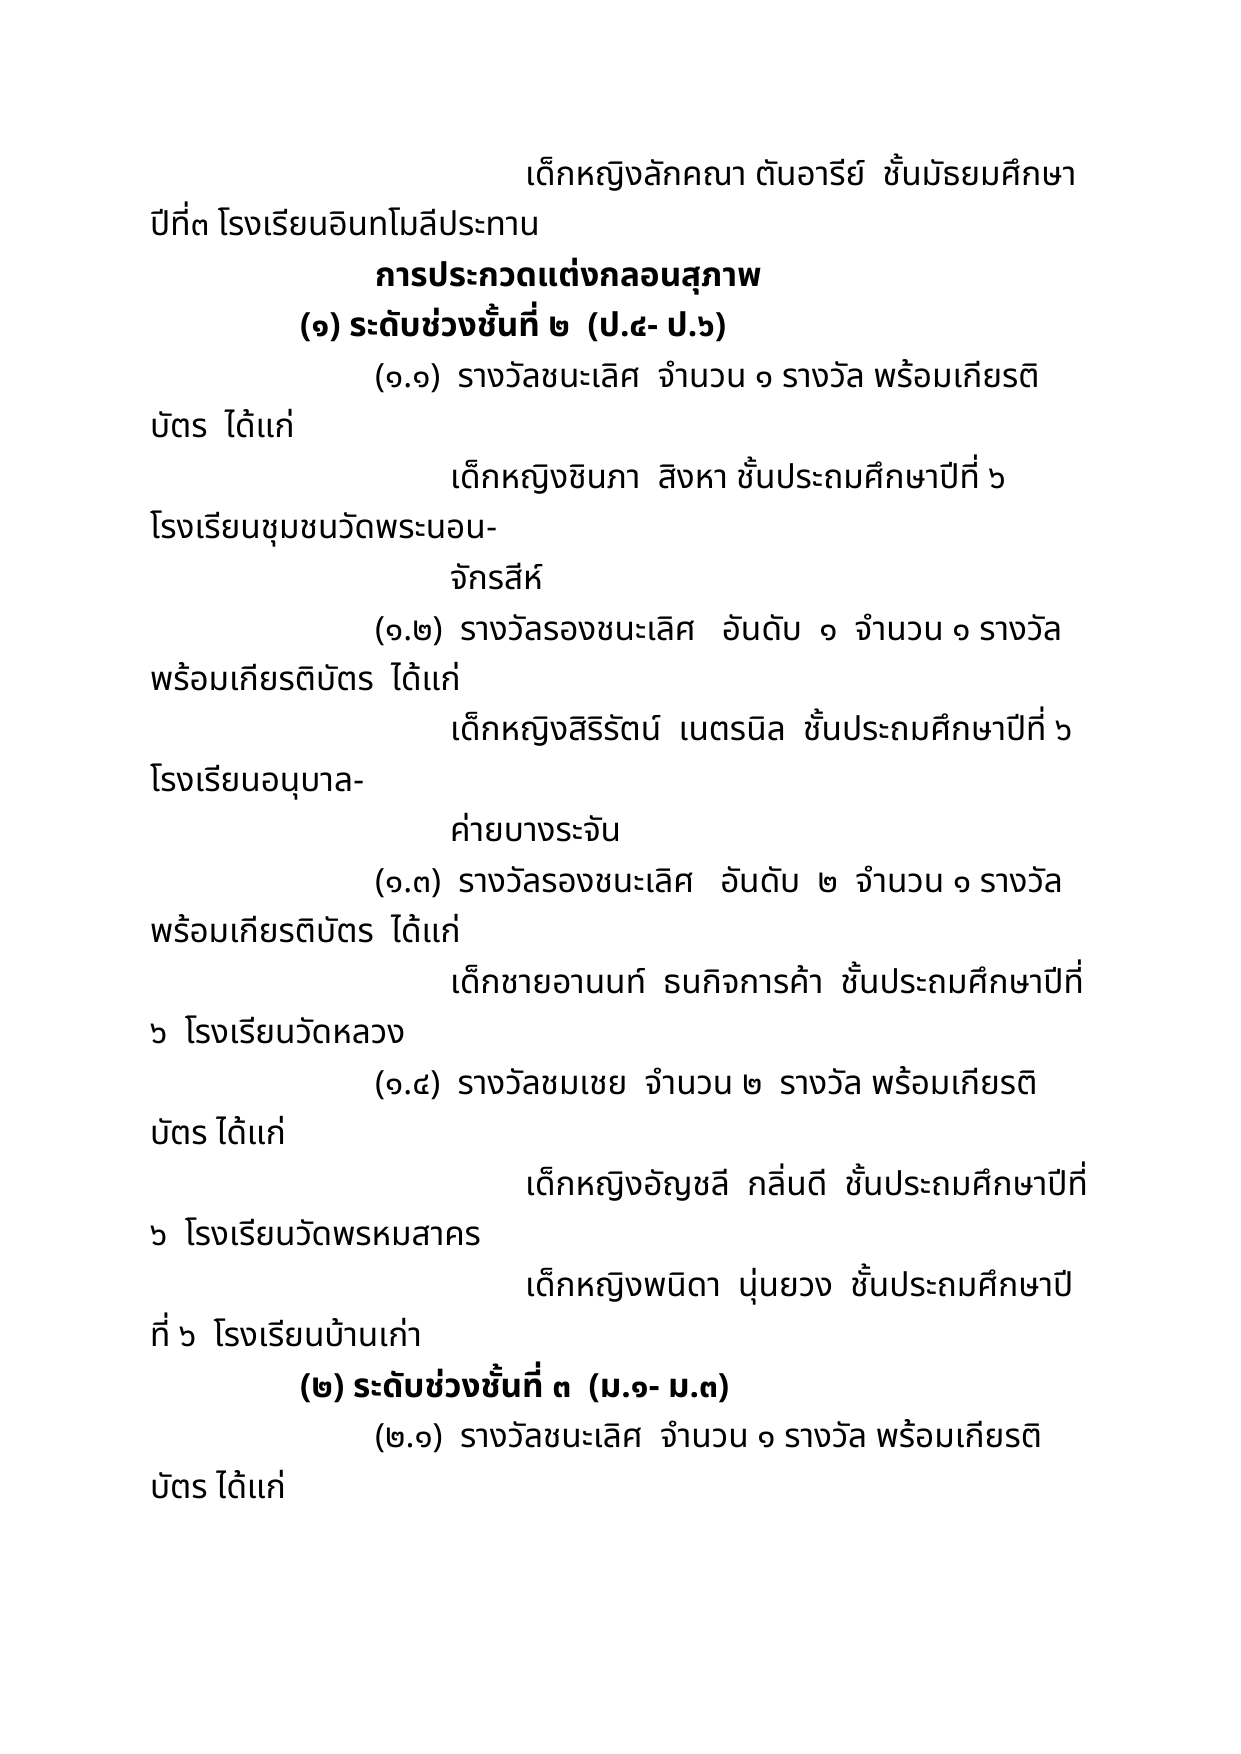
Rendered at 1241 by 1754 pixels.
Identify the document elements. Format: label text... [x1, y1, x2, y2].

text เด็กชายอานนท์ ธนกิจการค้า ชั้นประถมศึกษาปีที่ ๖ โรงเรียนวัดหลวง [150, 958, 1090, 1059]
text (๑.๓) รางวัลรองชนะเลิศ อันดับ ๒ จำนวน ๑ รางวัล พร้อมเกียรติบัตร ได้แก่ [150, 857, 1090, 958]
text เด็กหญิงสิริรัตน์ เนตรนิล ชั้นประถมศึกษาปีที่ ๖ โรงเรียนอนุบาล- [150, 705, 1090, 806]
text เด็กหญิงพนิดา นุ่นยวง ชั้นประถมศึกษาปีที่ ๖ โรงเรียนบ้านเก่า [150, 1261, 1090, 1361]
text (๑) ระดับช่วงชั้นที่ ๒ (ป.๔- ป.๖) [150, 301, 1090, 352]
text การประกวดแต่งกลอนสุภาพ [150, 251, 1090, 301]
text เด็กหญิงชินภา สิงหา ชั้นประถมศึกษาปีที่ ๖ โรงเรียนชุมชนวัดพระนอน- [150, 453, 1090, 554]
text จักรสีห์ [150, 554, 1090, 604]
text (๑.๒) รางวัลรองชนะเลิศ อันดับ ๑ จำนวน ๑ รางวัล พร้อมเกียรติบัตร ได้แก่ [150, 604, 1090, 705]
text (๑.๔) รางวัลชมเชย จำนวน ๒ รางวัล พร้อมเกียรติบัตร ได้แก่ [150, 1059, 1090, 1160]
text (๒) ระดับช่วงชั้นที่ ๓ (ม.๑- ม.๓) [150, 1361, 1090, 1412]
text เด็กหญิงอัญชลี กลิ่นดี ชั้นประถมศึกษาปีที่ ๖ โรงเรียนวัดพรหมสาคร [150, 1160, 1090, 1261]
text เด็กหญิงลักคณา ตันอารีย์ ชั้นมัธยมศึกษาปีที่๓ โรงเรียนอินทโมลีประทาน [150, 150, 1090, 251]
text ค่ายบางระจัน [375, 806, 1090, 857]
text (๑.๑) รางวัลชนะเลิศ จำนวน ๑ รางวัล พร้อมเกียรติบัตร ได้แก่ [150, 352, 1090, 453]
text (๒.๑) รางวัลชนะเลิศ จำนวน ๑ รางวัล พร้อมเกียรติบัตร ได้แก่ [150, 1412, 1090, 1513]
